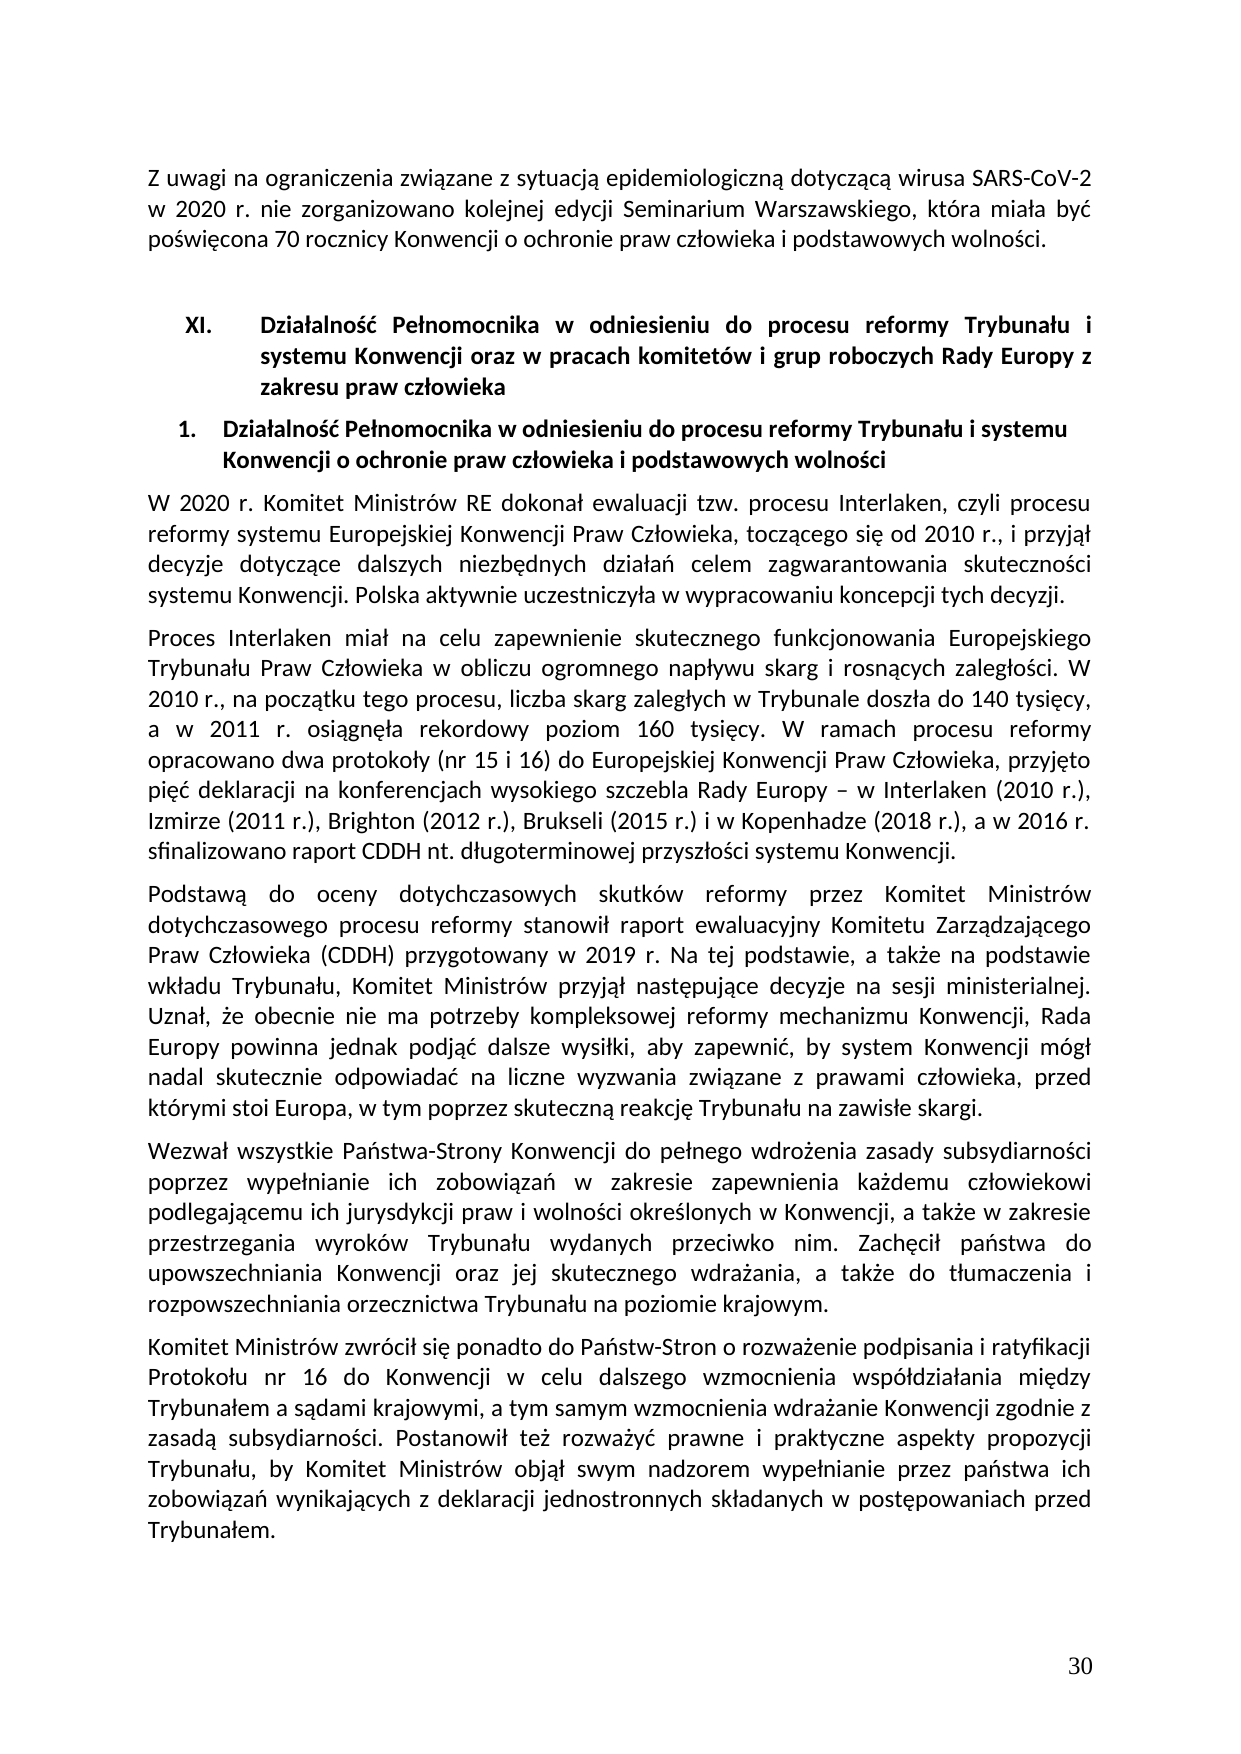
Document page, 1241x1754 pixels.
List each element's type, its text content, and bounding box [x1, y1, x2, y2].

text Komitet Ministrów zwrócił się ponadto do Państw-Stron o rozważenie podpisania i ratyfikacji Protokołu nr 16 do Konwencji w celu dalszego wzmocnienia współdziałania między Trybunałem a sądami krajowymi, a tym samym wzmocnienia wdrażanie Konwencji zgodnie z zasadą subsydiarności. Postanowił też rozważyć prawne i praktyczne aspekty propozycji Trybunału, by Komitet Ministrów objął swym nadzorem wypełnianie przez państwa ich zobowiązań wynikających z deklaracji jednostronnych składanych w postępowaniach przed Trybunałem. [148, 1331, 1093, 1544]
text Z uwagi na ograniczenia związane z sytuacją epidemiologiczną dotyczącą wirusa SARS-CoV-2 w 2020 r. nie zorganizowano kolejnej edycji Seminarium Warszawskiego, która miała być poświęcona 70 rocznicy Konwencji o ochronie praw człowieka i podstawowych wolności. [148, 162, 1093, 254]
subtitle Działalność Pełnomocnika w odniesieniu do procesu reformy Trybunału i systemu Konwencji o ochronie praw człowieka i podstawowych wolności [177, 414, 1093, 475]
subtitle Działalność Pełnomocnika w odniesieniu do procesu reformy Trybunału i systemu Konwencji oraz w pracach komitetów i grup roboczych Rady Europy z zakresu praw człowieka [185, 309, 1093, 401]
text Proces Interlaken miał na celu zapewnienie skutecznego funkcjonowania Europejskiego Trybunału Praw Człowieka w obliczu ogromnego napływu skarg i rosnących zaległości. W 2010 r., na początku tego procesu, liczba skarg zaległych w Trybunale doszła do 140 tysięcy, a w 2011 r. osiągnęła rekordowy poziom 160 tysięcy. W ramach procesu reformy opracowano dwa protokoły (nr 15 i 16) do Europejskiej Konwencji Praw Człowieka, przyjęto pięć deklaracji na konferencjach wysokiego szczebla Rady Europy – w Interlaken (2010 r.), Izmirze (2011 r.), Brighton (2012 r.), Brukseli (2015 r.) i w Kopenhadze (2018 r.), a w 2016 r. sfinalizowano raport CDDH nt. długoterminowej przyszłości systemu Konwencji. [148, 622, 1093, 866]
text Podstawą do oceny dotychczasowych skutków reformy przez Komitet Ministrów dotychczasowego procesu reformy stanowił raport ewaluacyjny Komitetu Zarządzającego Praw Człowieka (CDDH) przygotowany w 2019 r. Na tej podstawie, a także na podstawie wkładu Trybunału, Komitet Ministrów przyjął następujące decyzje na sesji ministerialnej. Uznał, że obecnie nie ma potrzeby kompleksowej reformy mechanizmu Konwencji, Rada Europy powinna jednak podjąć dalsze wysiłki, aby zapewnić, by system Konwencji mógł nadal skutecznie odpowiadać na liczne wyzwania związane z prawami człowieka, przed którymi stoi Europa, w tym poprzez skuteczną reakcję Trybunału na zawisłe skargi. [148, 878, 1093, 1123]
text W 2020 r. Komitet Ministrów RE dokonał ewaluacji tzw. procesu Interlaken, czyli procesu reformy systemu Europejskiej Konwencji Praw Człowieka, toczącego się od 2010 r., i przyjął decyzje dotyczące dalszych niezbędnych działań celem zagwarantowania skuteczności systemu Konwencji. Polska aktywnie uczestniczyła w wypracowaniu koncepcji tych decyzji. [148, 487, 1093, 609]
text Wezwał wszystkie Państwa-Strony Konwencji do pełnego wdrożenia zasady subsydiarności poprzez wypełnianie ich zobowiązań w zakresie zapewnienia każdemu człowiekowi podlegającemu ich jurysdykcji praw i wolności określonych w Konwencji, a także w zakresie przestrzegania wyroków Trybunału wydanych przeciwko nim. Zachęcił państwa do upowszechniania Konwencji oraz jej skutecznego wdrażania, a także do tłumaczenia i rozpowszechniania orzecznictwa Trybunału na poziomie krajowym. [148, 1135, 1093, 1318]
